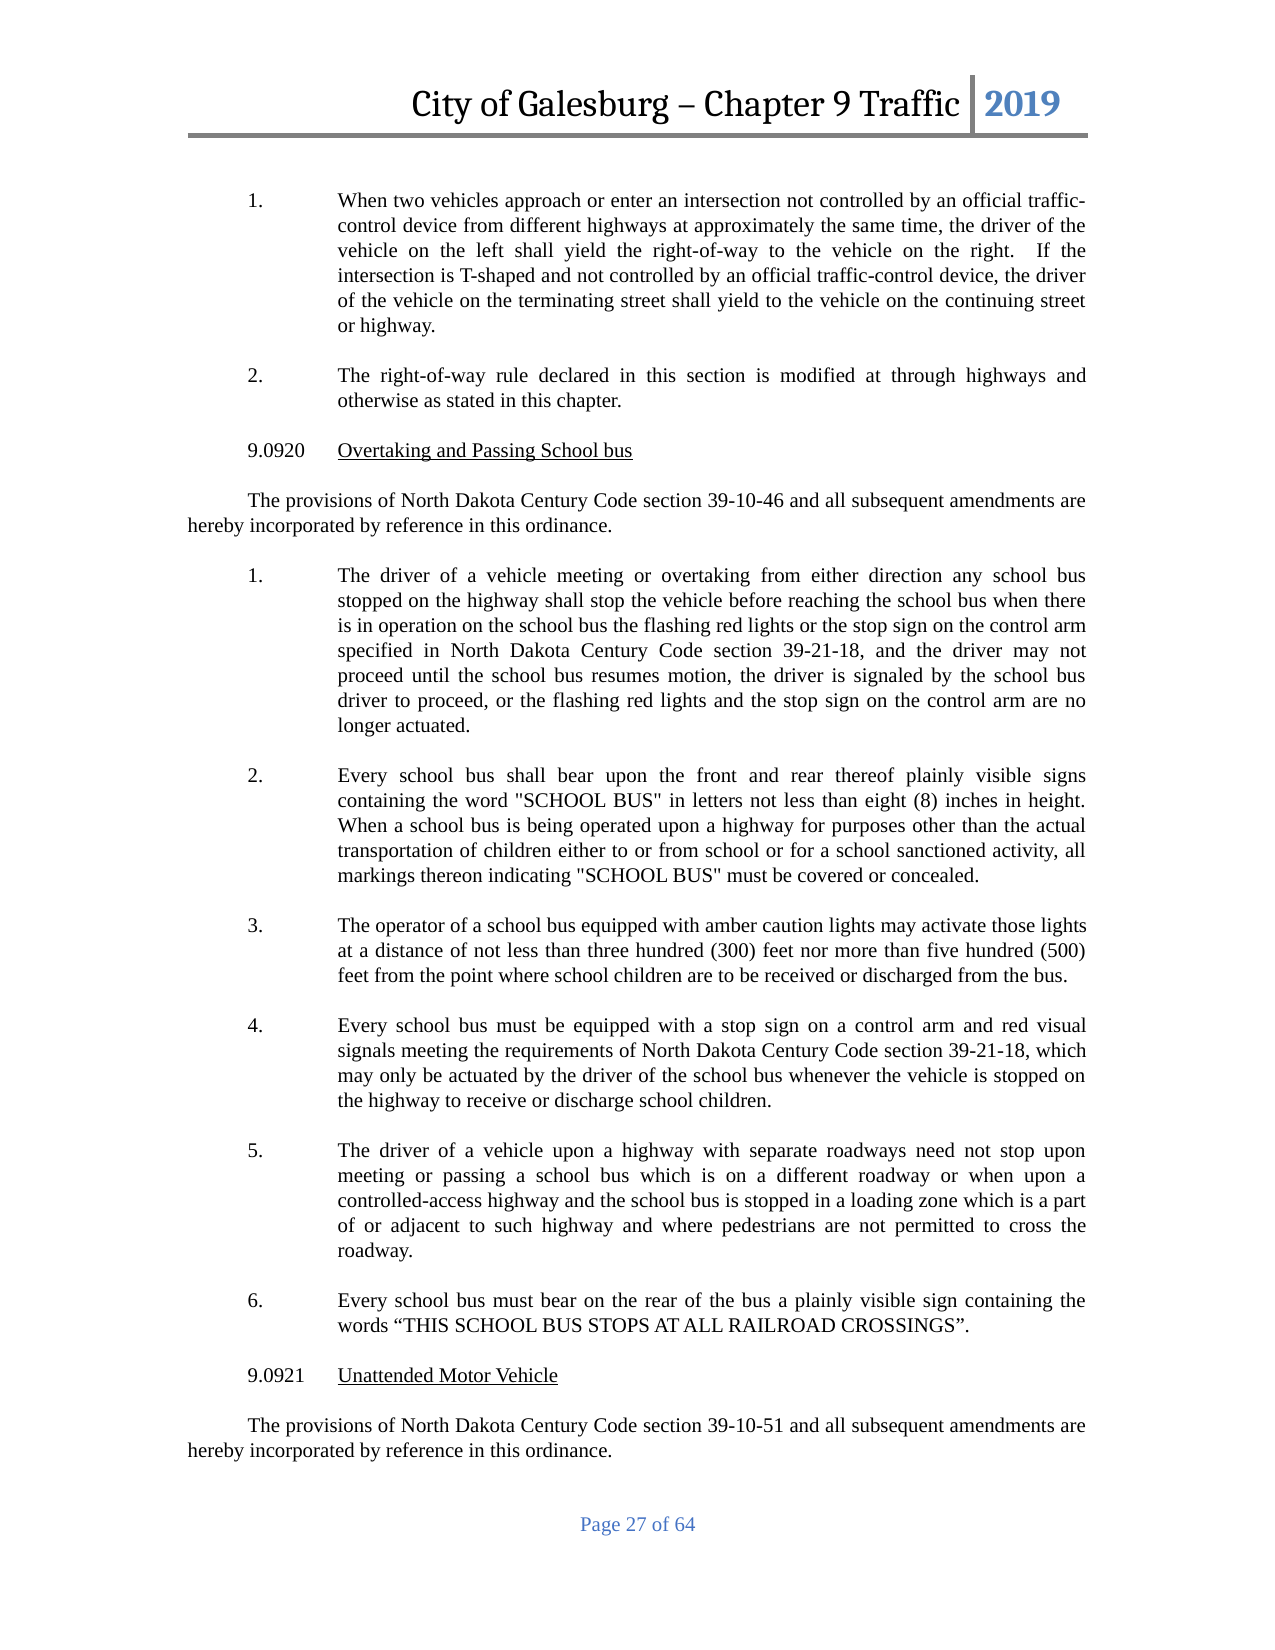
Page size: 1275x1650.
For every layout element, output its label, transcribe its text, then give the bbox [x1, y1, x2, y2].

list The operator of a school bus equipped with amber caution lights may activate those lights at a distance of not less than three hundred (300) feet nor more than five hundred (500) feet from the point where school children are to be received or discharged from the bus. [247, 912, 1087, 987]
list Every school bus must be equipped with a stop sign on a control arm and red visual signals meeting the requirements of North Dakota Century Code section 39-21-18, which may only be actuated by the driver of the school bus whenever the vehicle is stopped on the highway to receive or discharge school children. [247, 1012, 1087, 1112]
text 1. When two vehicles approach or enter an intersection not controlled by an official traffic-control device from different highways at approximately the same time, the driver of the vehicle on the left shall yield the right-of-way to the vehicle on the right. If the intersection is T-shaped and not controlled by an official traffic-control device, the driver of the vehicle on the terminating street shall yield to the vehicle on the continuing street or highway. [247, 187, 1087, 337]
list Every school bus shall bear upon the front and rear thereof plainly visible signs containing the word "SCHOOL BUS" in letters not less than eight (8) inches in height. When a school bus is being operated upon a highway for purposes other than the actual transportation of children either to or from school or for a school sanctioned activity, all markings thereon indicating "SCHOOL BUS" must be covered or concealed. [247, 762, 1087, 887]
text The provisions of North Dakota Century Code section 39-10-51 and all subsequent amendments are hereby incorporated by reference in this ordinance. [187, 1412, 1087, 1462]
list Every school bus must bear on the rear of the bus a plainly visible sign containing the words “THIS SCHOOL BUS STOPS AT ALL RAILROAD CROSSINGS”. [247, 1287, 1087, 1337]
text 9.0921 Unattended Motor Vehicle [247, 1362, 1087, 1387]
list The driver of a vehicle upon a highway with separate roadways need not stop upon meeting or passing a school bus which is on a different roadway or when upon a controlled-access highway and the school bus is stopped in a loading zone which is a part of or adjacent to such highway and where pedestrians are not permitted to cross the roadway. [247, 1137, 1087, 1262]
list The driver of a vehicle meeting or overtaking from either direction any school bus stopped on the highway shall stop the vehicle before reaching the school bus when there is in operation on the school bus the flashing red lights or the stop sign on the control arm specified in North Dakota Century Code section 39-21-18, and the driver may not proceed until the school bus resumes motion, the driver is signaled by the school bus driver to proceed, or the flashing red lights and the stop sign on the control arm are no longer actuated. [247, 562, 1087, 737]
text 9.0920 Overtaking and Passing School bus [247, 437, 1087, 462]
text The provisions of North Dakota Century Code section 39-10-46 and all subsequent amendments are hereby incorporated by reference in this ordinance. [187, 487, 1087, 537]
text 2. The right-of-way rule declared in this section is modified at through highways and otherwise as stated in this chapter. [247, 362, 1087, 412]
